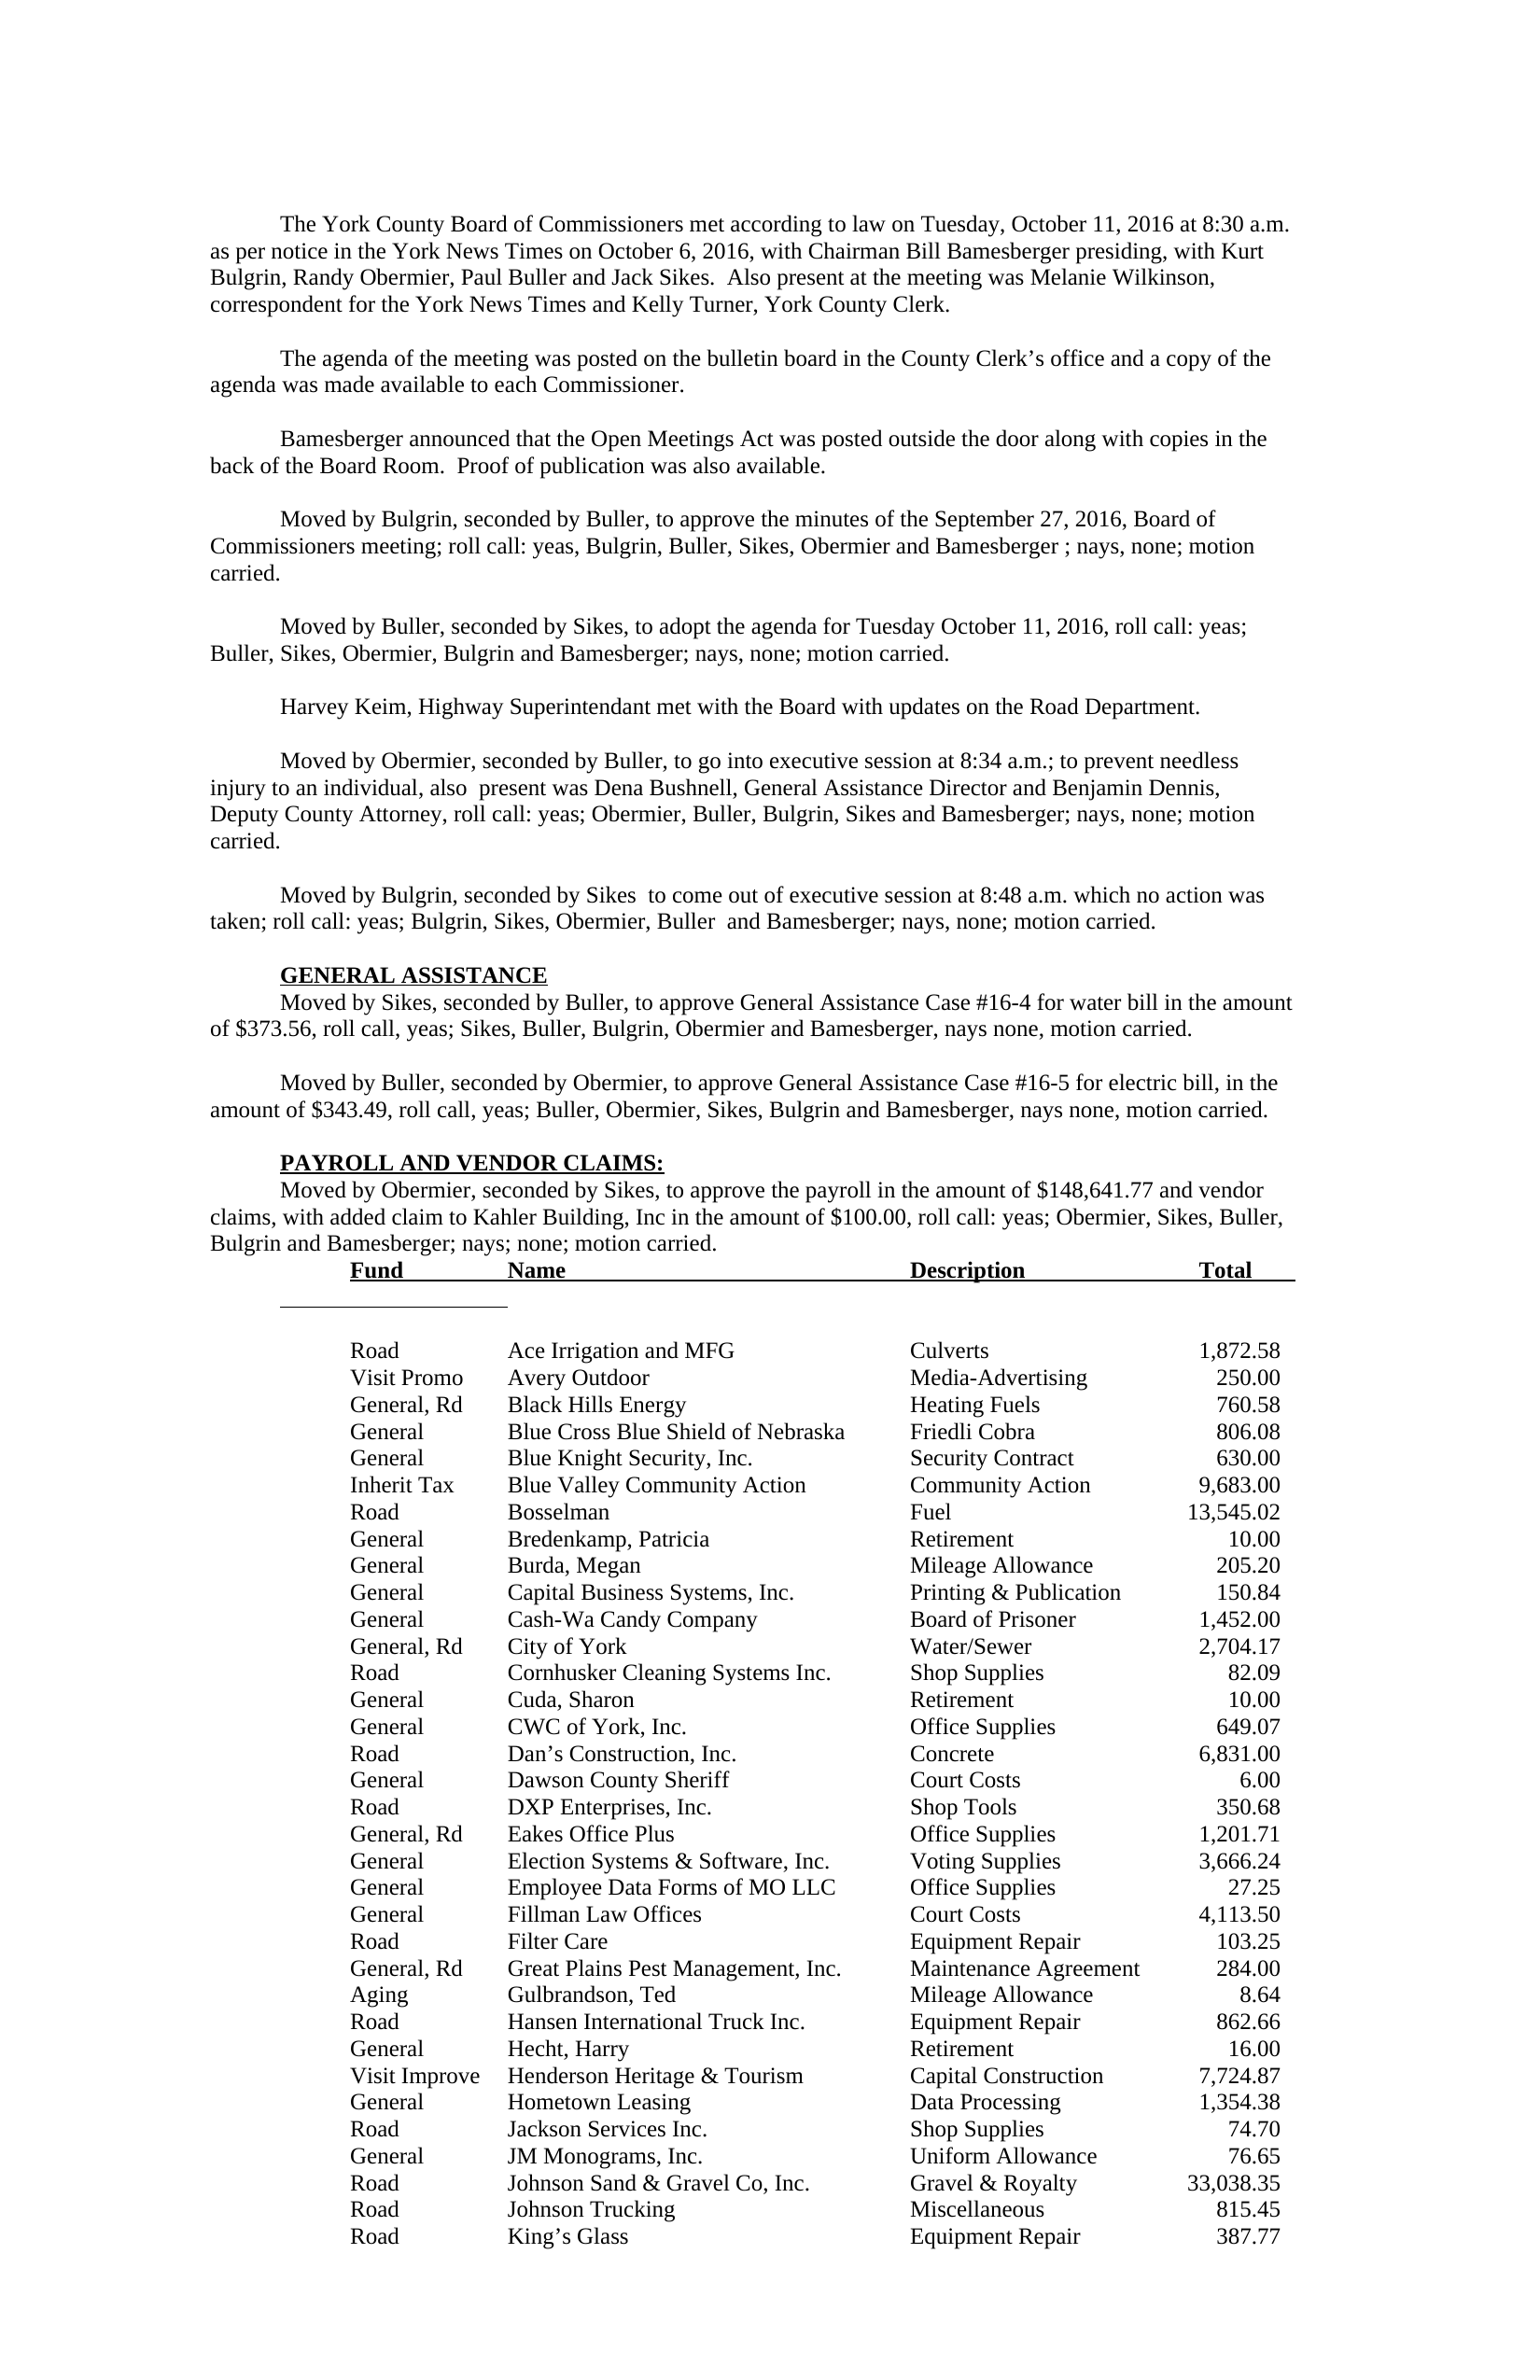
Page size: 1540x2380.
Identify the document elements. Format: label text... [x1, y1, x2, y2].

text General Cuda, Sharon Retirement 10.00 [280, 1686, 1295, 1713]
text Road Johnson Sand & Gravel Co, Inc. Gravel & Royalty 33,038.35 [280, 2169, 1295, 2195]
text Inherit Tax Blue Valley Community Action Community Action 9,683.00 [280, 1471, 1295, 1498]
text Road Jackson Services Inc. Shop Supplies 74.70 [280, 2115, 1295, 2142]
text General Employee Data Forms of MO LLC Office Supplies 27.25 [280, 1873, 1295, 1900]
text Road King’s Glass Equipment Repair 387.77 [280, 2222, 1295, 2249]
text General Bredenkamp, Patricia Retirement 10.00 [280, 1525, 1295, 1551]
text Moved by Sikes, seconded by Buller, to approve General Assistance Case #16-4 for water bill in the amount of $373.56, roll call, yeas; Sikes, Buller, Bulgrin, Obermier and Bamesberger, nays none, motion carried. [210, 988, 1295, 1042]
text Fund Name Description Total [280, 1256, 1295, 1310]
text Road Dan’s Construction, Inc. Concrete 6,831.00 [280, 1740, 1295, 1766]
text General Cash-Wa Candy Company Board of Prisoner 1,452.00 [280, 1605, 1295, 1632]
text Road Filter Care Equipment Repair 103.25 [280, 1927, 1295, 1954]
text Moved by Buller, seconded by Sikes, to adopt the agenda for Tuesday October 11, 2016, roll call: yeas; Buller, Sikes, Obermier, Bulgrin and Bamesberger; nays, none; motion carried. [210, 612, 1295, 666]
text Moved by Obermier, seconded by Sikes, to approve the payroll in the amount of $148,641.77 and vendor claims, with added claim to Kahler Building, Inc in the amount of $100.00, roll call: yeas; Obermier, Sikes, Buller, Bulgrin and Bamesberger; nays; none; motion carried. [210, 1176, 1295, 1256]
text General CWC of York, Inc. Office Supplies 649.07 [280, 1713, 1295, 1740]
text Moved by Buller, seconded by Obermier, to approve General Assistance Case #16-5 for electric bill, in the amount of $343.49, roll call, yeas; Buller, Obermier, Sikes, Bulgrin and Bamesberger, nays none, motion carried. [210, 1069, 1295, 1122]
text General, Rd Black Hills Energy Heating Fuels 760.58 [280, 1391, 1295, 1418]
text General Election Systems & Software, Inc. Voting Supplies 3,666.24 [280, 1847, 1295, 1873]
text General Blue Knight Security, Inc. Security Contract 630.00 [280, 1444, 1295, 1471]
text General Burda, Megan Mileage Allowance 205.20 [280, 1551, 1295, 1578]
text Road Hansen International Truck Inc. Equipment Repair 862.66 [280, 2008, 1295, 2035]
text Bamesberger announced that the Open Meetings Act was posted outside the door along with copies in the back of the Board Room. Proof of publication was also available. [210, 425, 1295, 478]
text Visit Improve Henderson Heritage & Tourism Capital Construction 7,724.87 [280, 2062, 1295, 2088]
text Road Bosselman Fuel 13,545.02 [280, 1498, 1295, 1525]
text GENERAL ASSISTANCE [210, 961, 1295, 988]
text Moved by Bulgrin, seconded by Buller, to approve the minutes of the September 27, 2016, Board of Commissioners meeting; roll call: yeas, Bulgrin, Buller, Sikes, Obermier and Bamesberger ; nays, none; motion carried. [210, 505, 1295, 585]
text General JM Monograms, Inc. Uniform Allowance 76.65 [280, 2142, 1295, 2169]
text The York County Board of Commissioners met according to law on Tuesday, October 11, 2016 at 8:30 a.m. as per notice in the York News Times on October 6, 2016, with Chairman Bill Bamesberger presiding, with Kurt Bulgrin, Randy Obermier, Paul Buller and Jack Sikes. Also present at the meeting was Melanie Wilkinson, correspondent for the York News Times and Kelly Turner, York County Clerk. [210, 210, 1295, 317]
text Road Johnson Trucking Miscellaneous 815.45 [280, 2195, 1295, 2222]
text General, Rd City of York Water/Sewer 2,704.17 [280, 1632, 1295, 1659]
text Moved by Bulgrin, seconded by Sikes to come out of executive session at 8:48 a.m. which no action was taken; roll call: yeas; Bulgrin, Sikes, Obermier, Buller and Bamesberger; nays, none; motion carried. [210, 881, 1295, 934]
text General Dawson County Sheriff Court Costs 6.00 [280, 1766, 1295, 1793]
text Moved by Obermier, seconded by Buller, to go into executive session at 8:34 a.m.; to prevent needless injury to an individual, also present was Dena Bushnell, General Assistance Director and Benjamin Dennis, Deputy County Attorney, roll call: yeas; Obermier, Buller, Bulgrin, Sikes and Bamesberger; nays, none; motion carried. [210, 747, 1295, 854]
text General Hecht, Harry Retirement 16.00 [280, 2035, 1295, 2062]
text Aging Gulbrandson, Ted Mileage Allowance 8.64 [280, 1981, 1295, 2008]
text General, Rd Eakes Office Plus Office Supplies 1,201.71 [280, 1820, 1295, 1847]
text Road DXP Enterprises, Inc. Shop Tools 350.68 [280, 1793, 1295, 1820]
text General Blue Cross Blue Shield of Nebraska Friedli Cobra 806.08 [280, 1418, 1295, 1444]
text PAYROLL AND VENDOR CLAIMS: [210, 1149, 1295, 1176]
text Road Ace Irrigation and MFG Culverts 1,872.58 [280, 1337, 1295, 1364]
text General, Rd Great Plains Pest Management, Inc. Maintenance Agreement 284.00 [280, 1954, 1295, 1981]
text General Capital Business Systems, Inc. Printing & Publication 150.84 [280, 1578, 1295, 1605]
text Harvey Keim, Highway Superintendant met with the Board with updates on the Road Department. [210, 693, 1295, 720]
text Visit Promo Avery Outdoor Media-Advertising 250.00 [280, 1364, 1295, 1391]
text The agenda of the meeting was posted on the bulletin board in the County Clerk’s office and a copy of the agenda was made available to each Commissioner. [210, 344, 1295, 398]
text Road Cornhusker Cleaning Systems Inc. Shop Supplies 82.09 [280, 1659, 1295, 1686]
text General Hometown Leasing Data Processing 1,354.38 [280, 2088, 1295, 2115]
text General Fillman Law Offices Court Costs 4,113.50 [280, 1900, 1295, 1927]
